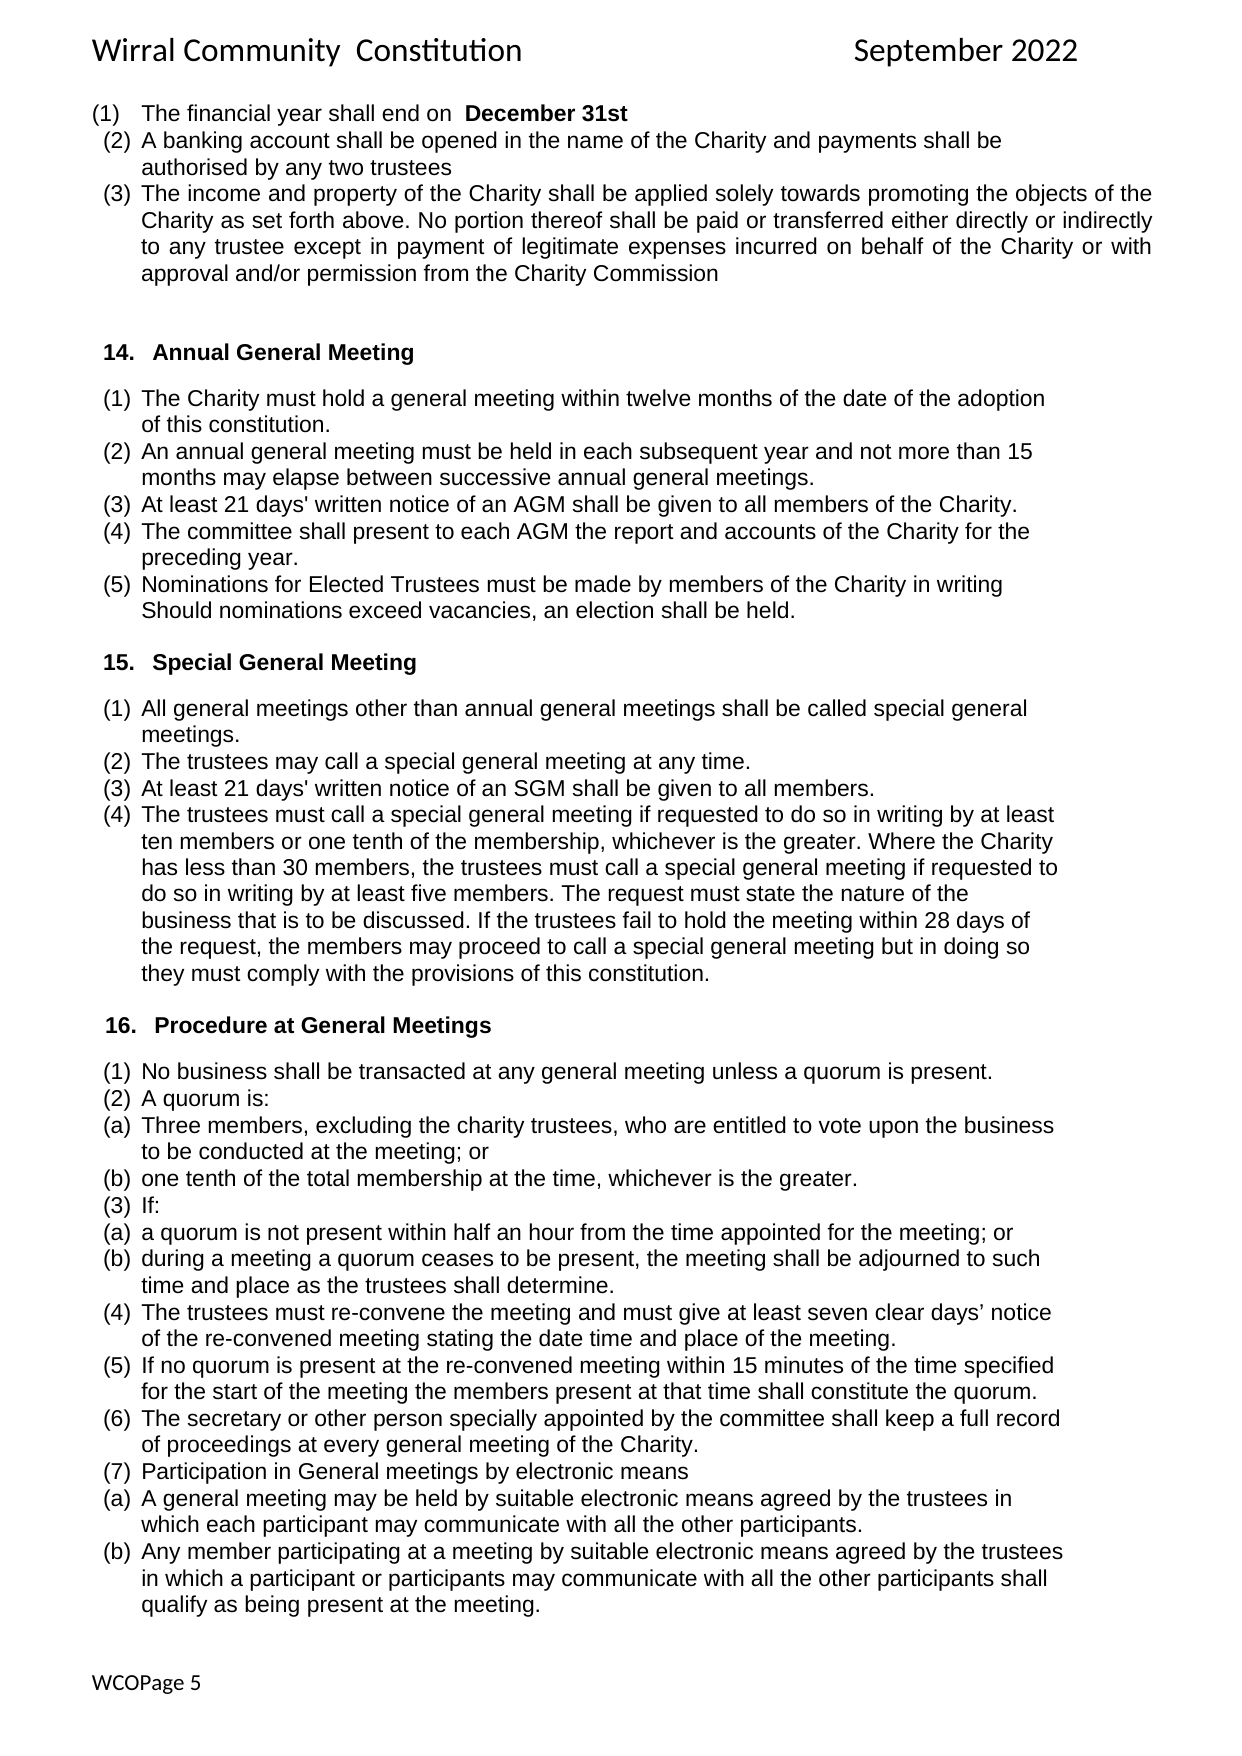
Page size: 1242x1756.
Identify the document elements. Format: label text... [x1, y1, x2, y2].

list All general meetings other than annual general meetings shall be called special general meetings. [103, 695, 1064, 747]
list If: [103, 1192, 1064, 1218]
list The Charity must hold a general meeting within twelve months of the date of the adoption of this constitution. [103, 385, 1064, 438]
list The financial year shall end on December 31st [92, 100, 1154, 127]
list At least 21 days' written notice of an SGM shall be given to all members. [103, 774, 1064, 801]
list The trustees must call a special general meeting if requested to do so in writing by at least ten members or one tenth of the membership, whichever is the greater. Where the Charity has less than 30 members, the trustees must call a special general meeting if requested to do so in writing by at least five members. The request must state the nature of the business that is to be discussed. If the trustees fail to hold the meeting within 28 days of the request, the members may proceed to call a special general meeting but in doing so they must comply with the provisions of this constitution. [103, 801, 1064, 986]
list No business shall be transacted at any general meeting unless a quorum is present. [103, 1058, 1064, 1085]
list A quorum is: [103, 1085, 1064, 1111]
list Any member participating at a meeting by suitable electronic means agreed by the trustees in which a participant or participants may communicate with all the other participants shall qualify as being present at the meeting. [103, 1538, 1064, 1617]
list one tenth of the total membership at the time, whichever is the greater. [103, 1165, 1064, 1191]
subtitle Special General Meeting [103, 649, 885, 675]
list If no quorum is present at the re-convened meeting within 15 minutes of the time specified for the start of the meeting the members present at that time shall constitute the quorum. [103, 1352, 1064, 1405]
list A banking account shall be opened in the name of the Charity and payments shall be [103, 127, 1064, 153]
text time and place as the trustees shall determine. [141, 1272, 1064, 1298]
subtitle Annual General Meeting [103, 339, 1154, 365]
list during a meeting a quorum ceases to be present, the meeting shall be adjourned to such [103, 1245, 1064, 1272]
list The trustees may call a special general meeting at any time. [103, 748, 1064, 774]
list Nominations for Elected Trustees must be made by members of the Charity in writing Should nominations exceed vacancies, an election shall be held. [103, 571, 1064, 624]
text authorised by any two trustees [103, 154, 1064, 180]
list The income and property of the Charity shall be applied solely towards promoting the objects of the Charity as set forth above. No portion thereof shall be paid or transferred either directly or indirectly to any trustee except in payment of legitimate expenses incurred on behalf of the Charity or with approval and/or permission from the Charity Commission [103, 180, 1154, 286]
list An annual general meeting must be held in each subsequent year and not more than 15 months may elapse between successive annual general meetings. [103, 438, 1064, 491]
list The committee shall present to each AGM the report and accounts of the Charity for the preceding year. [103, 518, 1064, 571]
list The secretary or other person specially appointed by the committee shall keep a full record of proceedings at every general meeting of the Charity. [103, 1405, 1064, 1458]
subtitle Procedure at General Meetings [105, 1012, 1138, 1038]
list The trustees must re-convene the meeting and must give at least seven clear days’ notice of the re-convened meeting stating the date time and place of the meeting. [103, 1299, 1064, 1352]
list Three members, excluding the charity trustees, who are entitled to vote upon the business to be conducted at the meeting; or [103, 1112, 1064, 1164]
list a quorum is not present within half an hour from the time appointed for the meeting; or [103, 1218, 1064, 1245]
list At least 21 days' written notice of an AGM shall be given to all members of the Charity. [103, 491, 1064, 517]
list A general meeting may be held by suitable electronic means agreed by the trustees in which each participant may communicate with all the other participants. [103, 1485, 1064, 1538]
list Participation in General meetings by electronic means [103, 1458, 1064, 1484]
